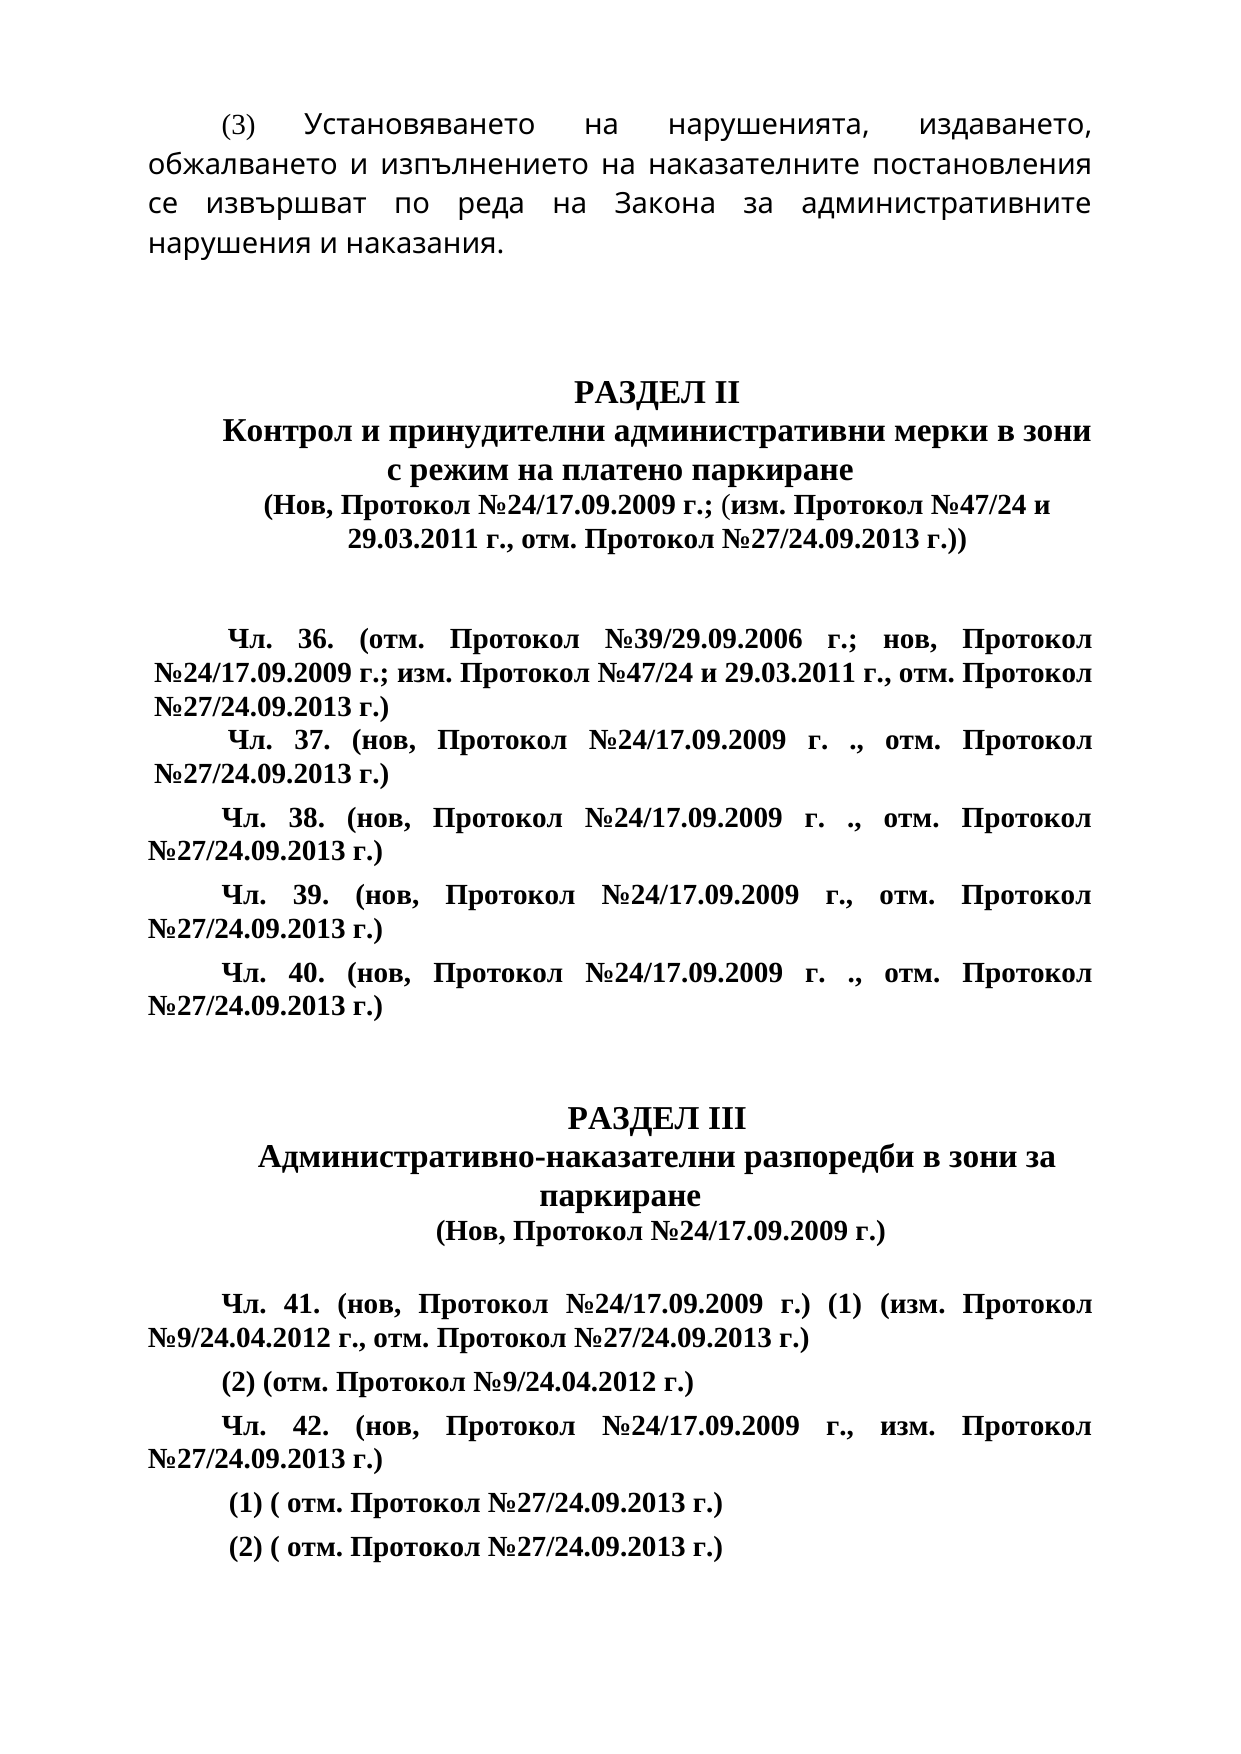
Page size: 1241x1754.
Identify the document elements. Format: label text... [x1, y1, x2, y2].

text Чл. 41. (нов, Протокол №24/17.09.2009 г.) (1) (изм. Протокол №9/24.04.2012 г., отм. Протокол №27/24.09.2013 г.) [148, 1286, 1093, 1353]
text (2) ( отм. Протокол №27/24.09.2013 г.) [148, 1529, 1093, 1563]
text РАЗДЕЛ III [148, 1098, 1093, 1137]
text Чл. 40. (нов, Протокол №24/17.09.2009 г. ., отм. Протокол №27/24.09.2013 г.) [148, 955, 1093, 1022]
text Чл. 37. (нов, Протокол №24/17.09.2009 г. ., отм. Протокол №27/24.09.2013 г.) [154, 722, 1093, 789]
text Чл. 39. (нов, Протокол №24/17.09.2009 г., отм. Протокол №27/24.09.2013 г.) [148, 877, 1093, 944]
text (1) ( отм. Протокол №27/24.09.2013 г.) [148, 1485, 1093, 1519]
text РАЗДЕЛ II [148, 372, 1093, 411]
text 29.03.2011 г., отм. Протокол №27/24.09.2013 г.)) [148, 521, 1093, 554]
text Чл. 38. (нов, Протокол №24/17.09.2009 г. ., отм. Протокол №27/24.09.2013 г.) [148, 800, 1093, 867]
text Чл. 42. (нов, Протокол №24/17.09.2009 г., изм. Протокол №27/24.09.2013 г.) [148, 1408, 1093, 1475]
text Административно-наказателни разпоредби в зони за паркиране [148, 1137, 1093, 1213]
text (Нов, Протокол №24/17.09.2009 г.; (изм. Протокол №47/24 и [148, 487, 1093, 521]
text Чл. 36. (отм. Протокол №39/29.09.2006 г.; нов, Протокол №24/17.09.2009 г.; изм. Протокол №47/24 и 29.03.2011 г., отм. Протокол №27/24.09.2013 г.) [154, 622, 1093, 722]
text (Нов, Протокол №24/17.09.2009 г.) [148, 1213, 1093, 1247]
text Контрол и принудителни административни мерки в зони с режим на платено паркиране [148, 411, 1093, 487]
text (3) Установяването на нарушенията, издаването, обжалването и изпълнението на наказателните постановления се извършват по реда на Закона за административните нарушения и наказания. [148, 103, 1093, 262]
text (2) (отм. Протокол №9/24.04.2012 г.) [148, 1364, 1093, 1397]
